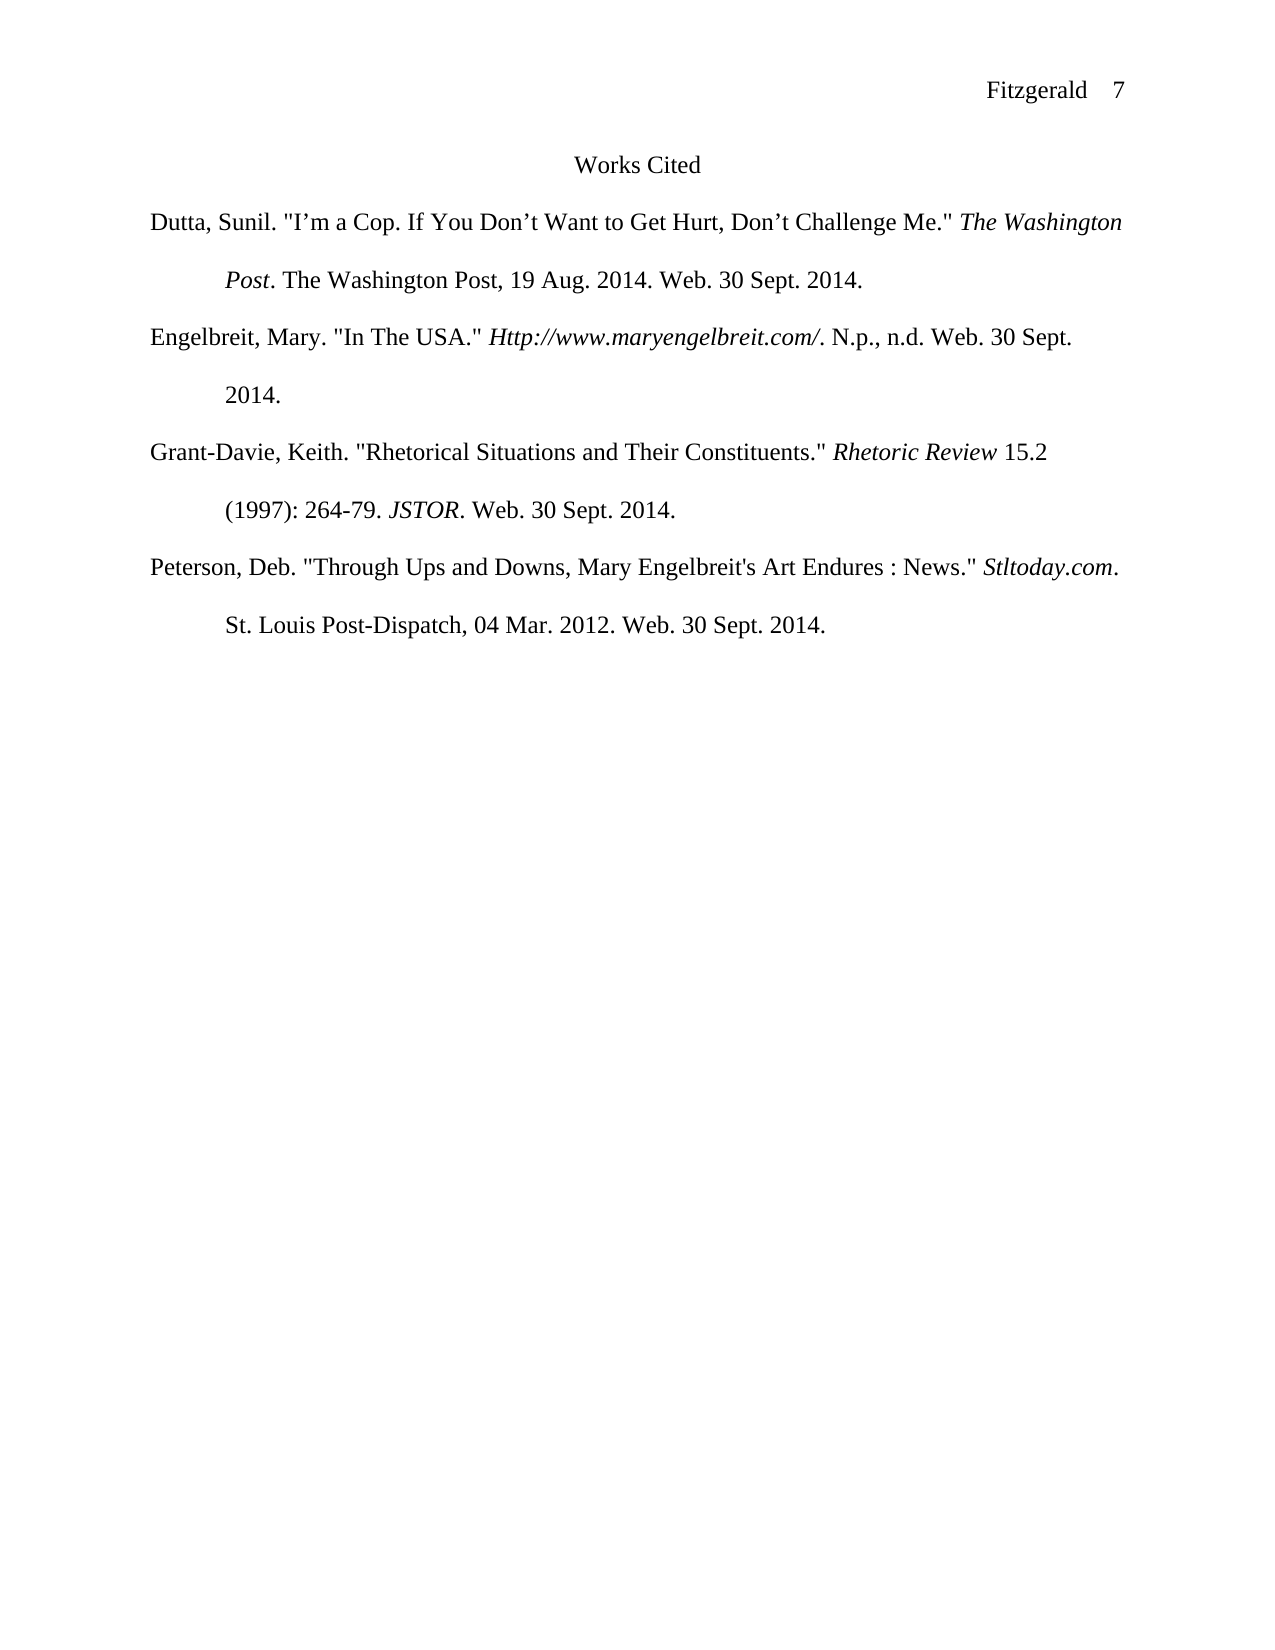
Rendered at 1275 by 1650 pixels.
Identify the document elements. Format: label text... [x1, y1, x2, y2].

text Engelbreit, Mary. "In The USA." Http://www.maryengelbreit.com/. N.p., n.d. Web. 30 Sept. 2014. [150, 322, 1125, 409]
text Works Cited [150, 150, 1125, 179]
text Grant-Davie, Keith. "Rhetorical Situations and Their Constituents." Rhetoric Review 15.2 (1997): 264-79. JSTOR. Web. 30 Sept. 2014. [150, 437, 1125, 524]
text Peterson, Deb. "Through Ups and Downs, Mary Engelbreit's Art Endures : News." Stltoday.com. St. Louis Post-Dispatch, 04 Mar. 2012. Web. 30 Sept. 2014. [150, 552, 1125, 639]
text Dutta, Sunil. "I’m a Cop. If You Don’t Want to Get Hurt, Don’t Challenge Me." The Washington Post. The Washington Post, 19 Aug. 2014. Web. 30 Sept. 2014. [150, 207, 1125, 294]
